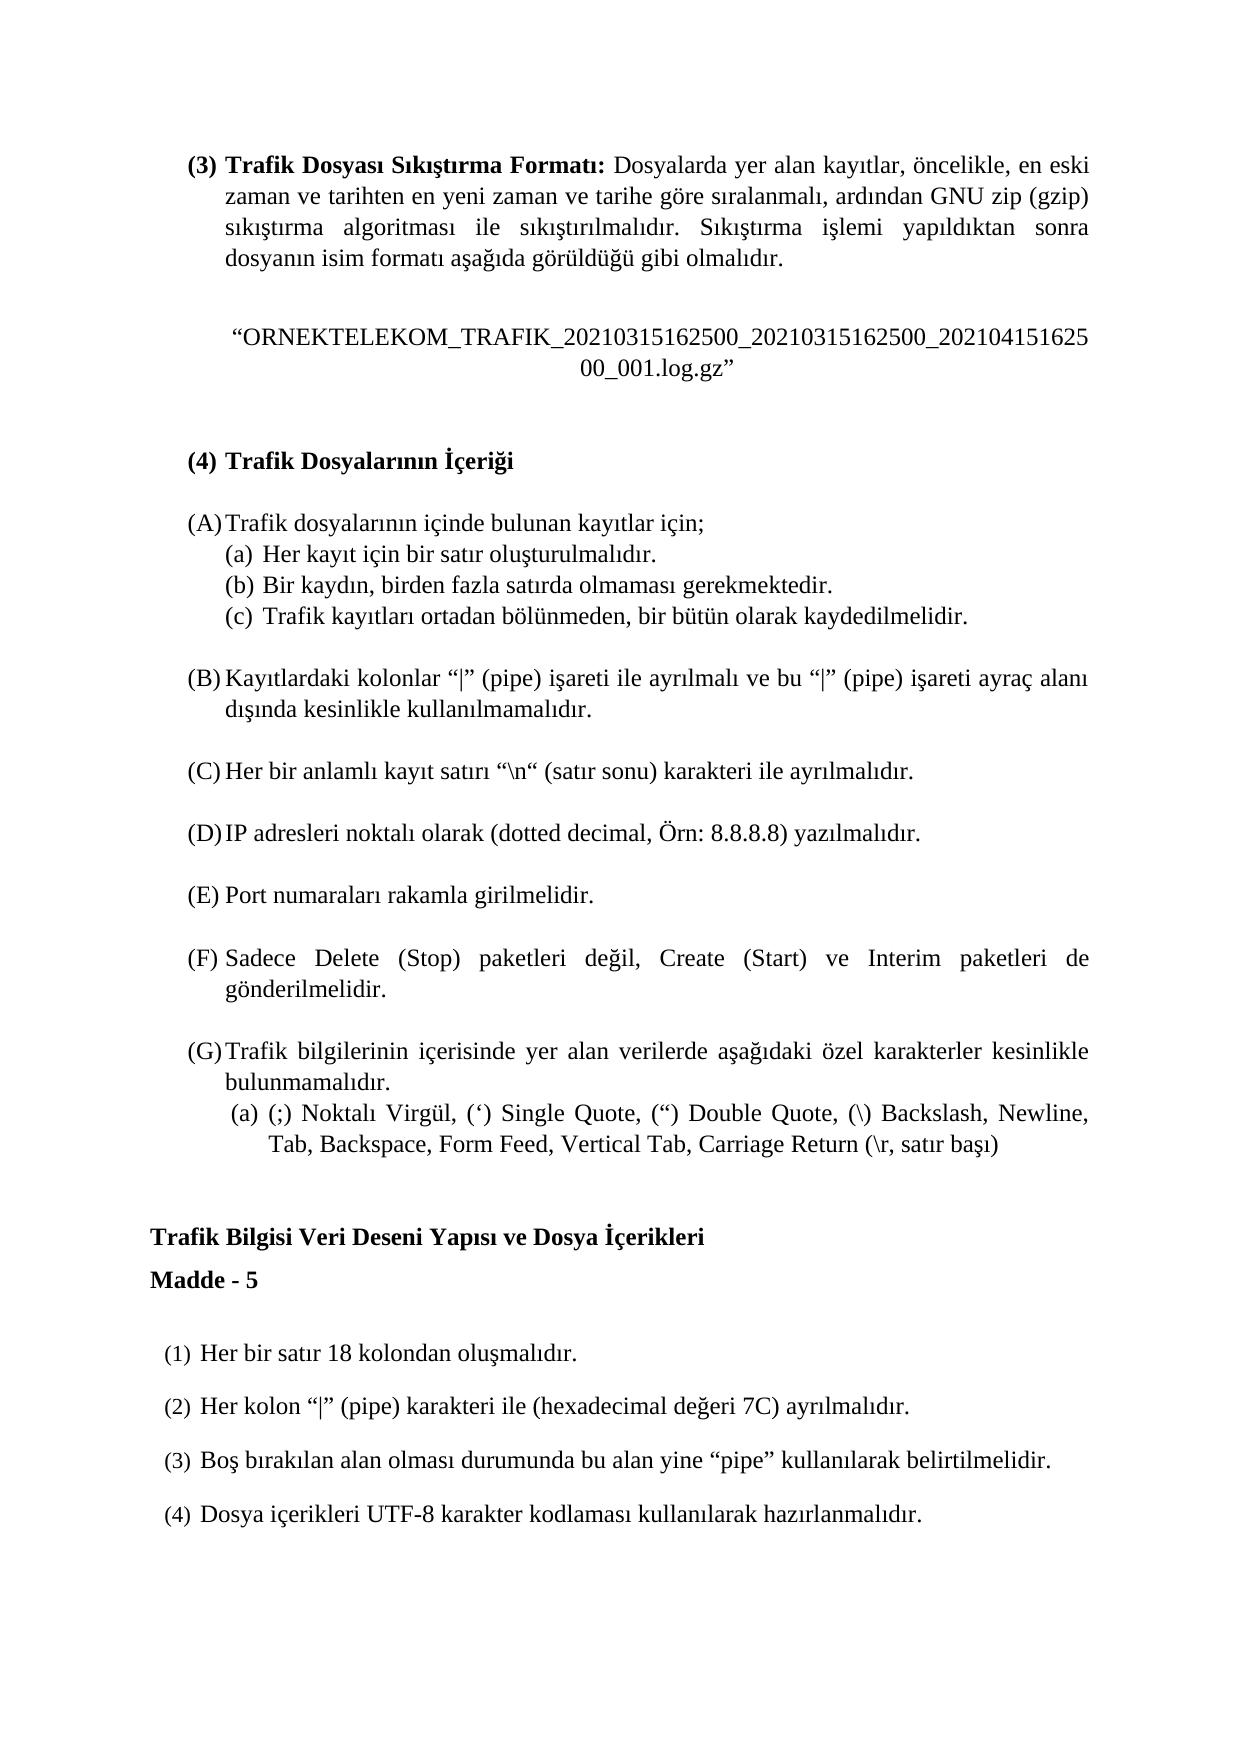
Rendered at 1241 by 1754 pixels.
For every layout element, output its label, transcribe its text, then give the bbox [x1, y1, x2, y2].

text Trafik Bilgisi Veri Deseni Yapısı ve Dosya İçerikleri [150, 1222, 1090, 1251]
list Trafik Dosyası Sıkıştırma Formatı: Dosyalarda yer alan kayıtlar, öncelikle, en eski zaman ve tarihten en yeni zaman ve tarihe göre sıralanmalı, ardından GNU zip (gzip) sıkıştırma algoritması ile sıkıştırılmalıdır. Sıkıştırma işlemi yapıldıktan sonra dosyanın isim formatı aşağıda görüldüğü gibi olmalıdır. [187, 150, 1090, 272]
text “ORNEKTELEKOM_TRAFIK_20210315162500_20210315162500_20210415162500_001.log.gz” [224, 322, 1090, 382]
list (;) Noktalı Virgül, (‘) Single Quote, (“) Double Quote, (\) Backslash, Newline, Tab, Backspace, Form Feed, Vertical Tab, Carriage Return (\r, satır başı) [231, 1098, 1090, 1158]
list Trafik bilgilerinin içerisinde yer alan verilerde aşağıdaki özel karakterler kesinlikle bulunmamalıdır. [187, 1036, 1090, 1096]
text Madde - 5 [150, 1265, 1090, 1294]
list Her kolon “|” (pipe) karakteri ile (hexadecimal değeri 7C) ayrılmalıdır. [164, 1391, 1090, 1420]
list Sadece Delete (Stop) paketleri değil, Create (Start) ve Interim paketleri de gönderilmelidir. [187, 943, 1090, 1002]
list Kayıtlardaki kolonlar “|” (pipe) işareti ile ayrılmalı ve bu “|” (pipe) işareti ayraç alanı dışında kesinlikle kullanılmamalıdır. [187, 663, 1090, 723]
list Trafik Dosyalarının İçeriği [187, 446, 1090, 475]
list Her bir satır 18 kolondan oluşmalıdır. [164, 1338, 1090, 1366]
list Her bir anlamlı kayıt satırı “\n“ (satır sonu) karakteri ile ayrılmalıdır. [187, 756, 1090, 785]
list Her kayıt için bir satır oluşturulmalıdır. [225, 539, 1090, 568]
list Port numaraları rakamla girilmelidir. [187, 881, 1090, 909]
list Trafik dosyalarının içinde bulunan kayıtlar için; [187, 508, 1090, 537]
list Dosya içerikleri UTF-8 karakter kodlaması kullanılarak hazırlanmalıdır. [164, 1499, 1090, 1528]
list IP adresleri noktalı olarak (dotted decimal, Örn: 8.8.8.8) yazılmalıdır. [187, 818, 1090, 847]
list Trafik kayıtları ortadan bölünmeden, bir bütün olarak kaydedilmelidir. [225, 601, 1090, 630]
list Bir kaydın, birden fazla satırda olmaması gerekmektedir. [225, 570, 1090, 599]
list Boş bırakılan alan olması durumunda bu alan yine “pipe” kullanılarak belirtilmelidir. [164, 1445, 1090, 1474]
